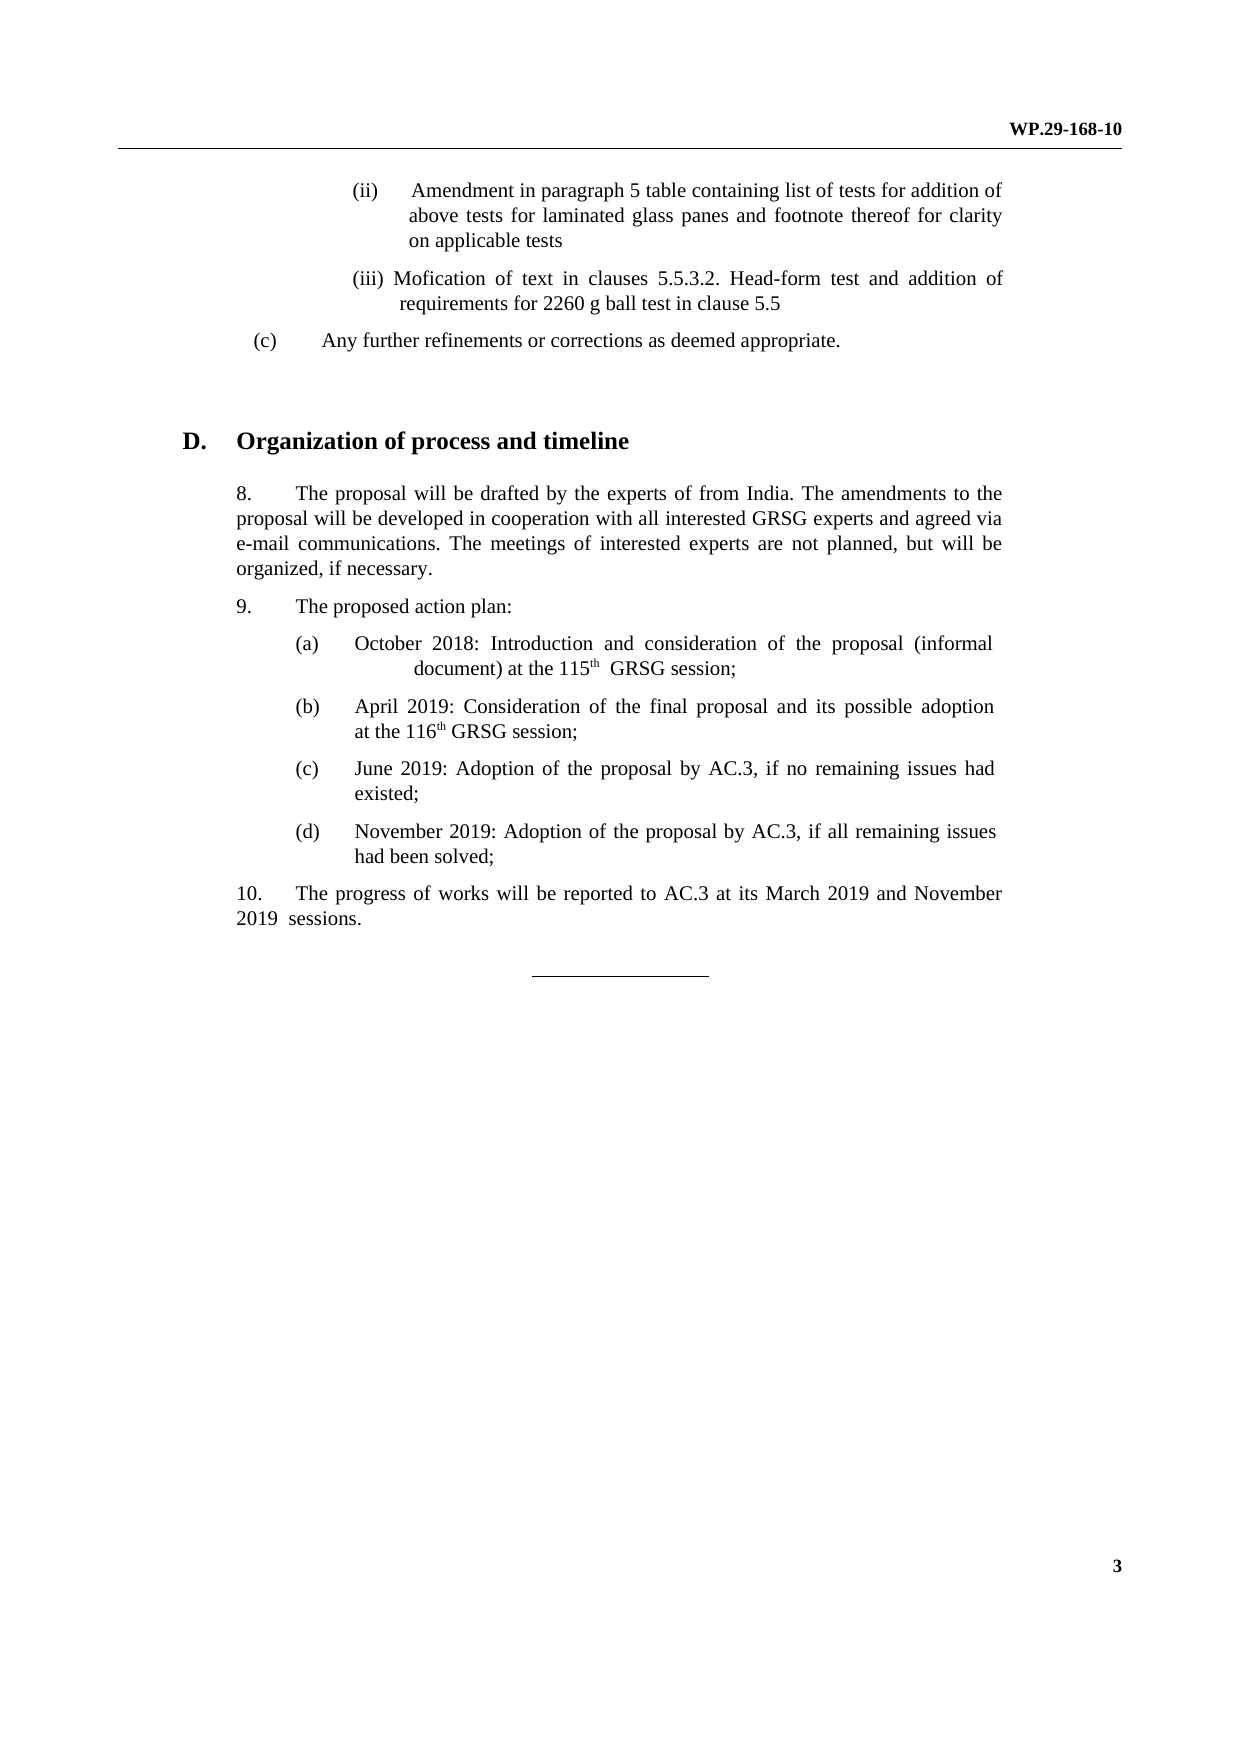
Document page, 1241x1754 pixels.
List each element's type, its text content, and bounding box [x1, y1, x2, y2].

text 10. The progress of works will be reported to AC.3 at its March 2019 and November 2019 sessions. [236, 880, 1004, 930]
text 9. The proposed action plan: [236, 593, 1004, 618]
text (c) Any further refinements or corrections as deemed appropriate. [193, 327, 1004, 352]
text (d) November 2019: Adoption of the proposal by AC.3, if all remaining issues had been solved; [236, 818, 1004, 868]
text (c) June 2019: Adoption of the proposal by AC.3, if no remaining issues had existed; [236, 755, 1004, 805]
text D. Organization of process and timeline [118, 427, 1004, 455]
text (b) April 2019: Consideration of the final proposal and its possible adoption at the 116th GRSG session; [236, 693, 1004, 743]
text (iii) Mofication of text in clauses 5.5.3.2. Head-form test and addition of requirements for 2260 g ball test in clause 5.5 [352, 265, 1004, 315]
text 8. The proposal will be drafted by the experts of from India. The amendments to the proposal will be developed in cooperation with all interested GRSG experts and agreed via e-mail communications. The meetings of interested experts are not planned, but will be organized, if necessary. [236, 480, 1004, 580]
text (a) October 2018: Introduction and consideration of the proposal (informal document) at the 115th GRSG session; [236, 630, 1004, 680]
text (ii) Amendment in paragraph 5 table containing list of tests for addition of above tests for laminated glass panes and footnote thereof for clarity on applicable tests [352, 177, 1004, 252]
